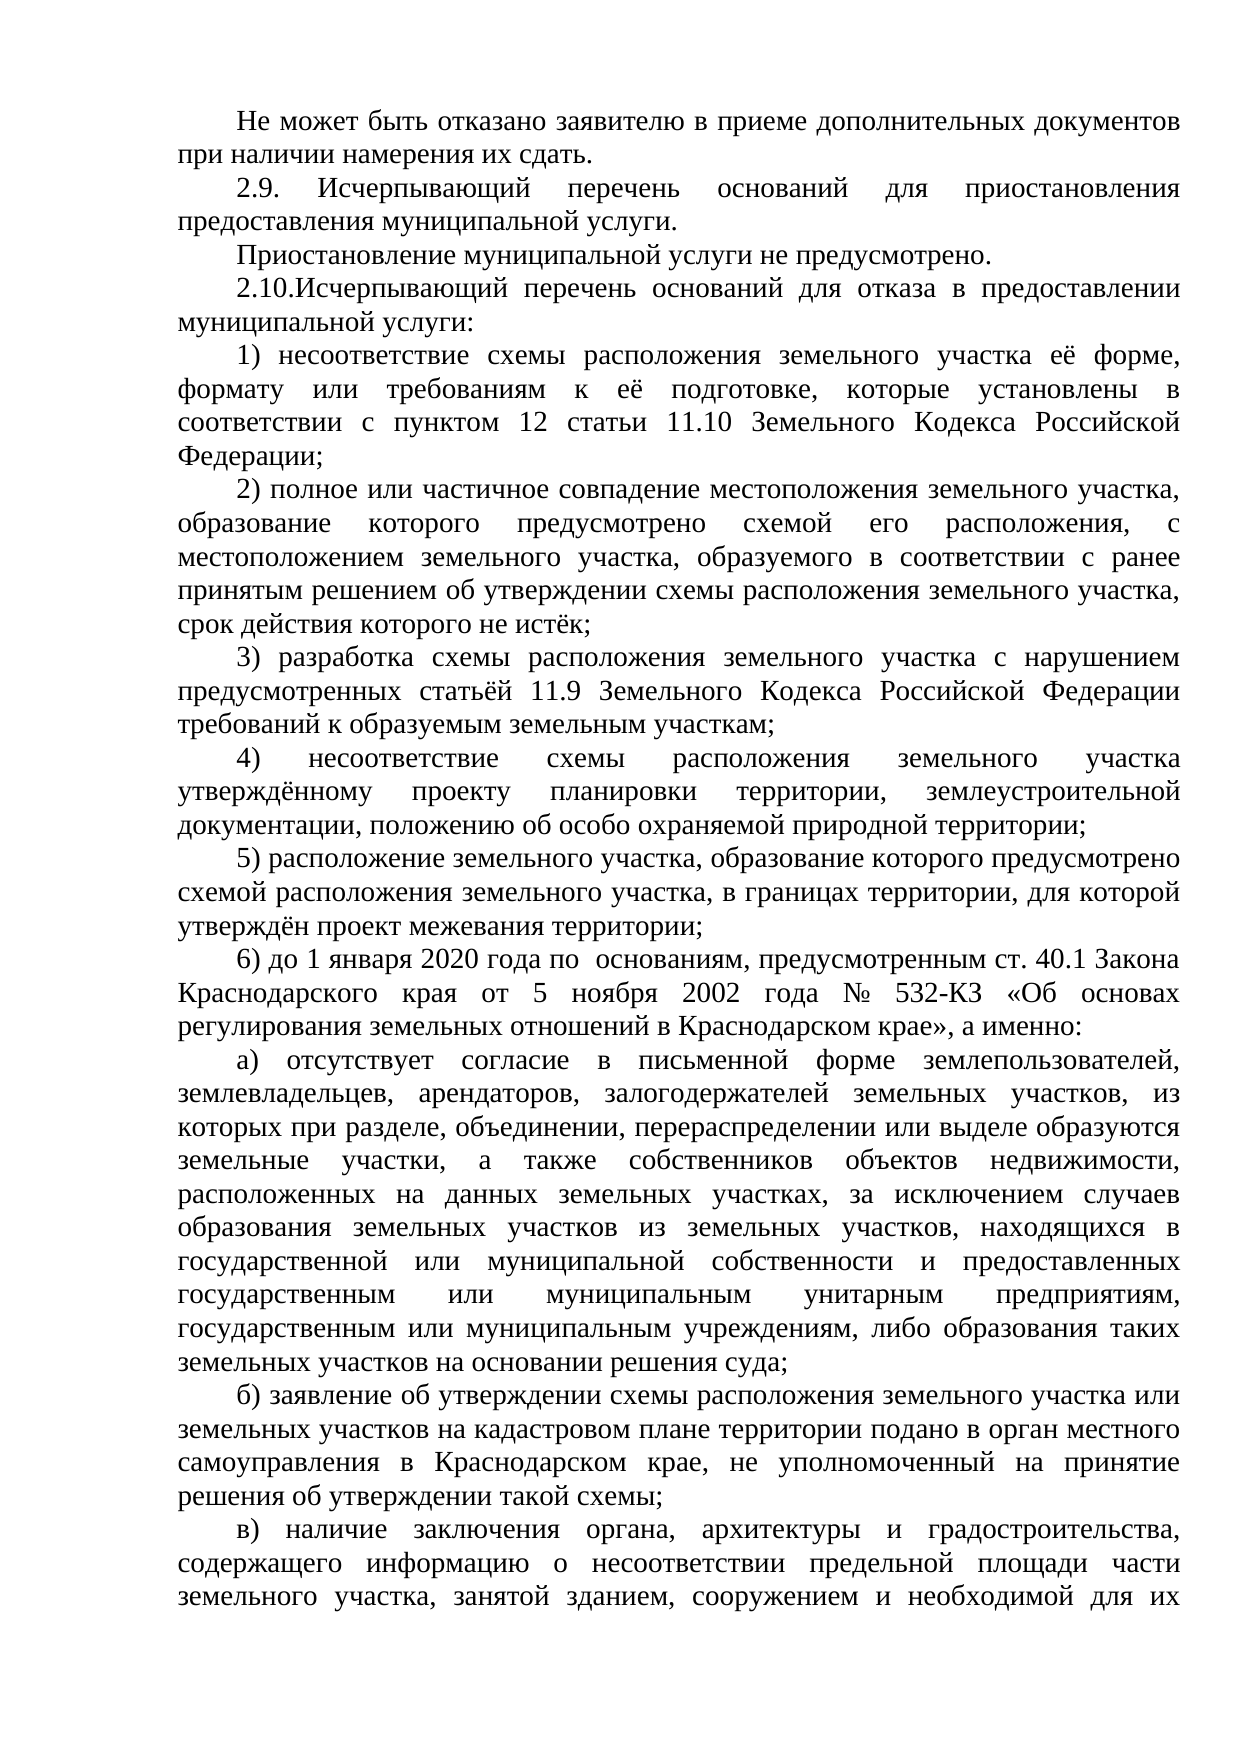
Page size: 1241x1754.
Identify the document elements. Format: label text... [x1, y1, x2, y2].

text 2) полное или частичное совпадение местоположения земельного участка, образование которого предусмотрено схемой его расположения, с местоположением земельного участка, образуемого в соответствии с ранее принятым решением об утверждении схемы расположения земельного участка, срок действия которого не истёк; [177, 472, 1181, 639]
text 2.10.Исчерпывающий перечень оснований для отказа в предоставлении муниципальной услуги: [177, 270, 1181, 337]
text б) заявление об утверждении схемы расположения земельного участка или земельных участков на кадастровом плане территории подано в орган местного самоуправления в Краснодарском крае, не уполномоченный на принятие решения об утверждении такой схемы; [177, 1377, 1181, 1511]
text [177, 1511, 1181, 1612]
text 1) несоответствие схемы расположения земельного участка её форме, формату или требованиям к её подготовке, которые установлены в соответствии с пунктом 12 статьи 11.10 Земельного Кодекса Российской Федерации; [177, 337, 1181, 472]
text Не может быть отказано заявителю в приеме дополнительных документов при наличии намерения их сдать. [177, 103, 1181, 170]
text 5) расположение земельного участка, образование которого предусмотрено схемой расположения земельного участка, в границах территории, для которой утверждён проект межевания территории; [177, 841, 1181, 941]
text 2.9. Исчерпывающий перечень оснований для приостановления предоставления муниципальной услуги. [177, 170, 1181, 237]
text а) отсутствует согласие в письменной форме землепользователей, землевладельцев, арендаторов, залогодержателей земельных участков, из которых при разделе, объединении, перераспределении или выделе образуются земельные участки, а также собственников объектов недвижимости, расположенных на данных земельных участках, за исключением случаев образования земельных участков из земельных участков, находящихся в государственной или муниципальной собственности и предоставленных государственным или муниципальным унитарным предприятиям, государственным или муниципальным учреждениям, либо образования таких земельных участков на основании решения суда; [177, 1042, 1181, 1377]
text 3) разработка схемы расположения земельного участка с нарушением предусмотренных статьёй 11.9 Земельного Кодекса Российской Федерации требований к образуемым земельным участкам; [177, 639, 1181, 740]
text 4) несоответствие схемы расположения земельного участка утверждённому проекту планировки территории, землеустроительной документации, положению об особо охраняемой природной территории; [177, 740, 1181, 841]
text Приостановление муниципальной услуги не предусмотрено. [177, 237, 1181, 270]
text 6) до 1 января 2020 года по основаниям, предусмотренным ст. 40.1 Закона Краснодарского края от 5 ноября 2002 года № 532-КЗ «Об основах регулирования земельных отношений в Краснодарском крае», а именно: [177, 941, 1181, 1042]
